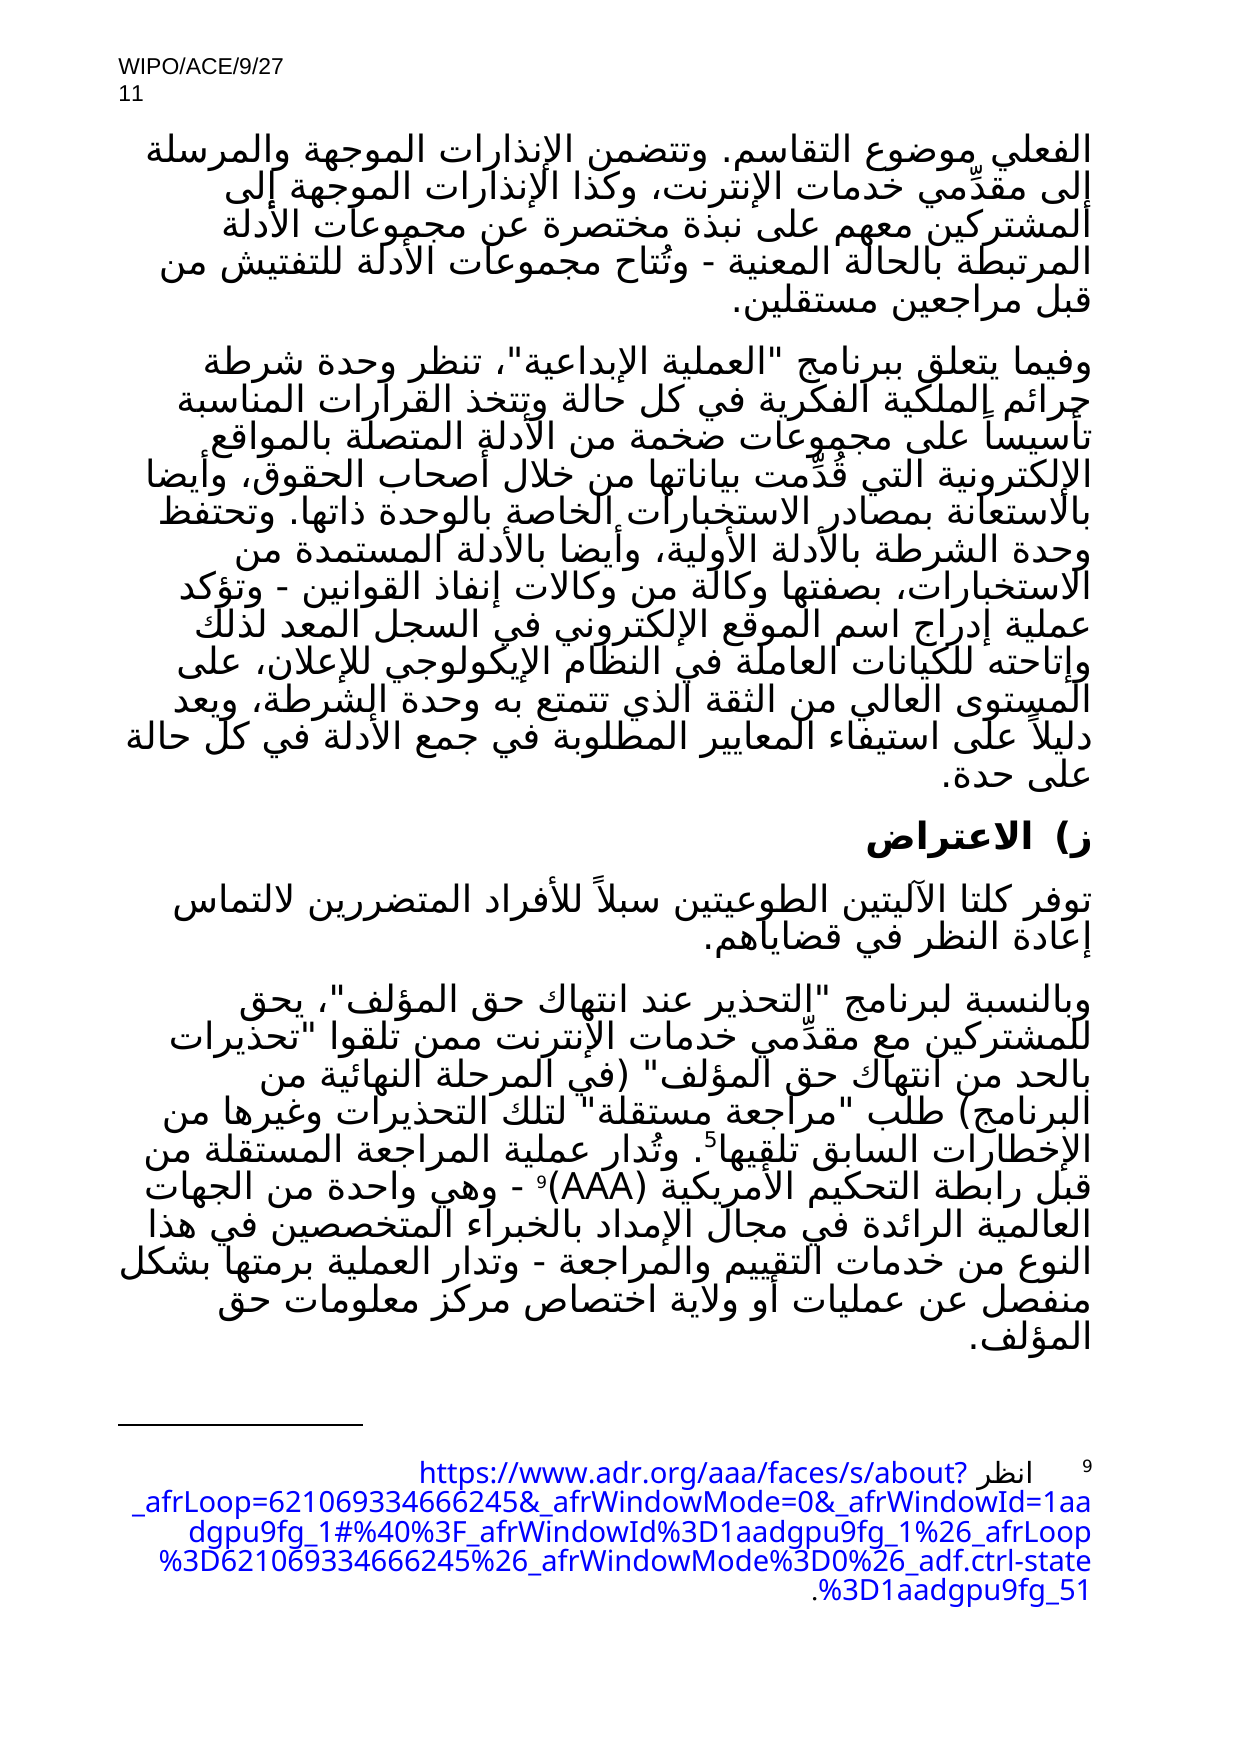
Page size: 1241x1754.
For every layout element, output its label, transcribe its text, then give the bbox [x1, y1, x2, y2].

list ز) الاعتراض [118, 820, 1092, 857]
list وفيما يتعلق ببرنامج "العملية الإبداعية"، تنظر وحدة شرطة جرائم الملكية الفكرية في كل حالة وتتخذ القرارات المناسبة تأسيساً على مجموعات ضخمة من الأدلة المتصلة بالمواقع الإلكترونية التي قُدِّمت بياناتها من خلال أصحاب الحقوق، وأيضا بالاستعانة بمصادر الاستخبارات الخاصة بالوحدة ذاتها. وتحتفظ وحدة الشرطة بالأدلة الأولية، وأيضا بالأدلة المستمدة من الاستخبارات، بصفتها وكالة من وكالات إنفاذ القوانين - وتؤكد عملية إدراج اسم الموقع الإلكتروني في السجل المعد لذلك وإتاحته للكيانات العاملة في النظام الإيكولوجي للإعلان، على المستوى العالي من الثقة الذي تتمتع به وحدة الشرطة، ويعد دليلاً على استيفاء المعايير المطلوبة في جمع الأدلة في كل حالة على حدة. [118, 345, 1093, 795]
list توفر كلتا الآليتين الطوعيتين سبلاً للأفراد المتضررين لالتماس إعادة النظر في قضاياهم. [118, 882, 1093, 957]
list وبالنسبة لبرنامج "التحذير عند انتهاك حق المؤلف"، يحق للمشتركين مع مقدِّمي خدمات الإنترنت ممن تلقوا "تحذيرات بالحد من انتهاك حق المؤلف" (في المرحلة النهائية من البرنامج) طلب "مراجعة مستقلة" لتلك التحذيرات وغيرها من الإخطارات السابق تلقيها5. وتُدار عملية المراجعة المستقلة من قبل رابطة التحكيم الأمريكية (AAA) - وهي واحدة من الجهات العالمية الرائدة في مجال الإمداد بالخبراء المتخصصين في هذا النوع من خدمات التقييم والمراجعة - وتدار العملية برمتها بشكل منفصل عن عمليات أو ولاية اختصاص مركز معلومات حق المؤلف. [118, 982, 1093, 1357]
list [118, 132, 1093, 320]
